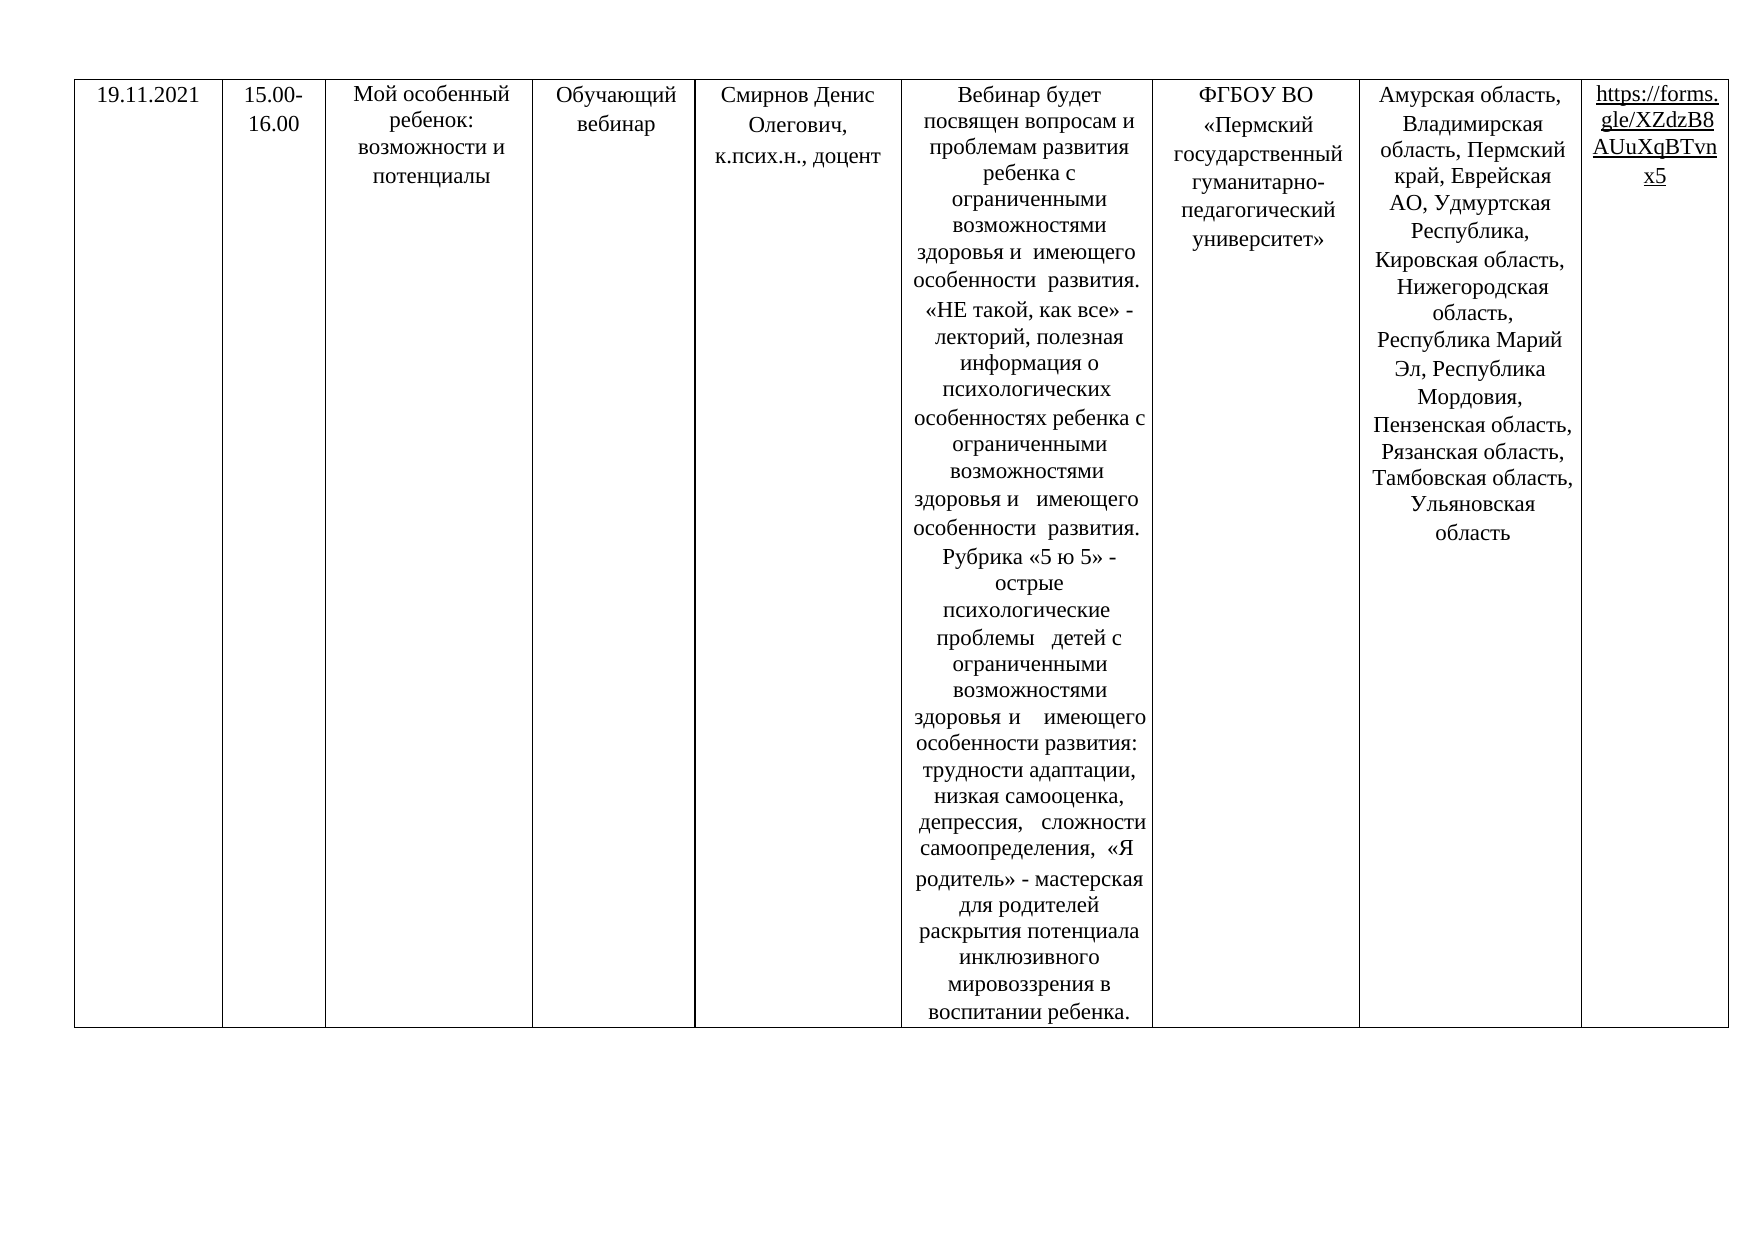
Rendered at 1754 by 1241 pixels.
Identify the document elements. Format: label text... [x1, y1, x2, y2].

table_header https://forms. gle/XZdzB8 AUuXqBTvn x5 [1582, 80, 1728, 1027]
table_header Амурская область, Владимирская область, Пермский край, Еврейская АО, Удмуртская Республика, Кировская область, Нижегородская область, Республика Марий Эл, Республика Мордовия, Пензенская область, Рязанская область, Тамбовская область, Ульяновская область [1360, 80, 1581, 1027]
table_header 19.11.2021 [75, 80, 222, 1027]
table_header ФГБОУ ВО «Пермский государственный гуманитарно- педагогический университет» [1153, 80, 1359, 1027]
table_header Обучающий вебинар [533, 80, 694, 1027]
table_header 15.00- 16.00 [223, 80, 325, 1027]
table_header Вебинар будет посвящен вопросам и проблемам развития ребенка с ограниченными возможностями здоровья и имеющего особенности развития. «НЕ такой, как все» - лекторий, полезная информация о психологических особенностях ребенка с ограниченными возможностями здоровья и имеющего особенности развития. Рубрика «5 ю 5» - острые психологические проблемы детей с ограниченными возможностями здоровья и имеющего особенности развития: трудности адаптации, низкая самооценка, депрессия, сложности самоопределения, «Я родитель» - мастерская для родителей раскрытия потенциала инклюзивного мировоззрения в воспитании ребенка. [902, 80, 1152, 1027]
table_header Мой особенный ребенок: возможности и потенциалы [326, 80, 532, 1027]
table_header Смирнов Денис Олегович, к.псих.н., доцент [696, 80, 901, 1027]
